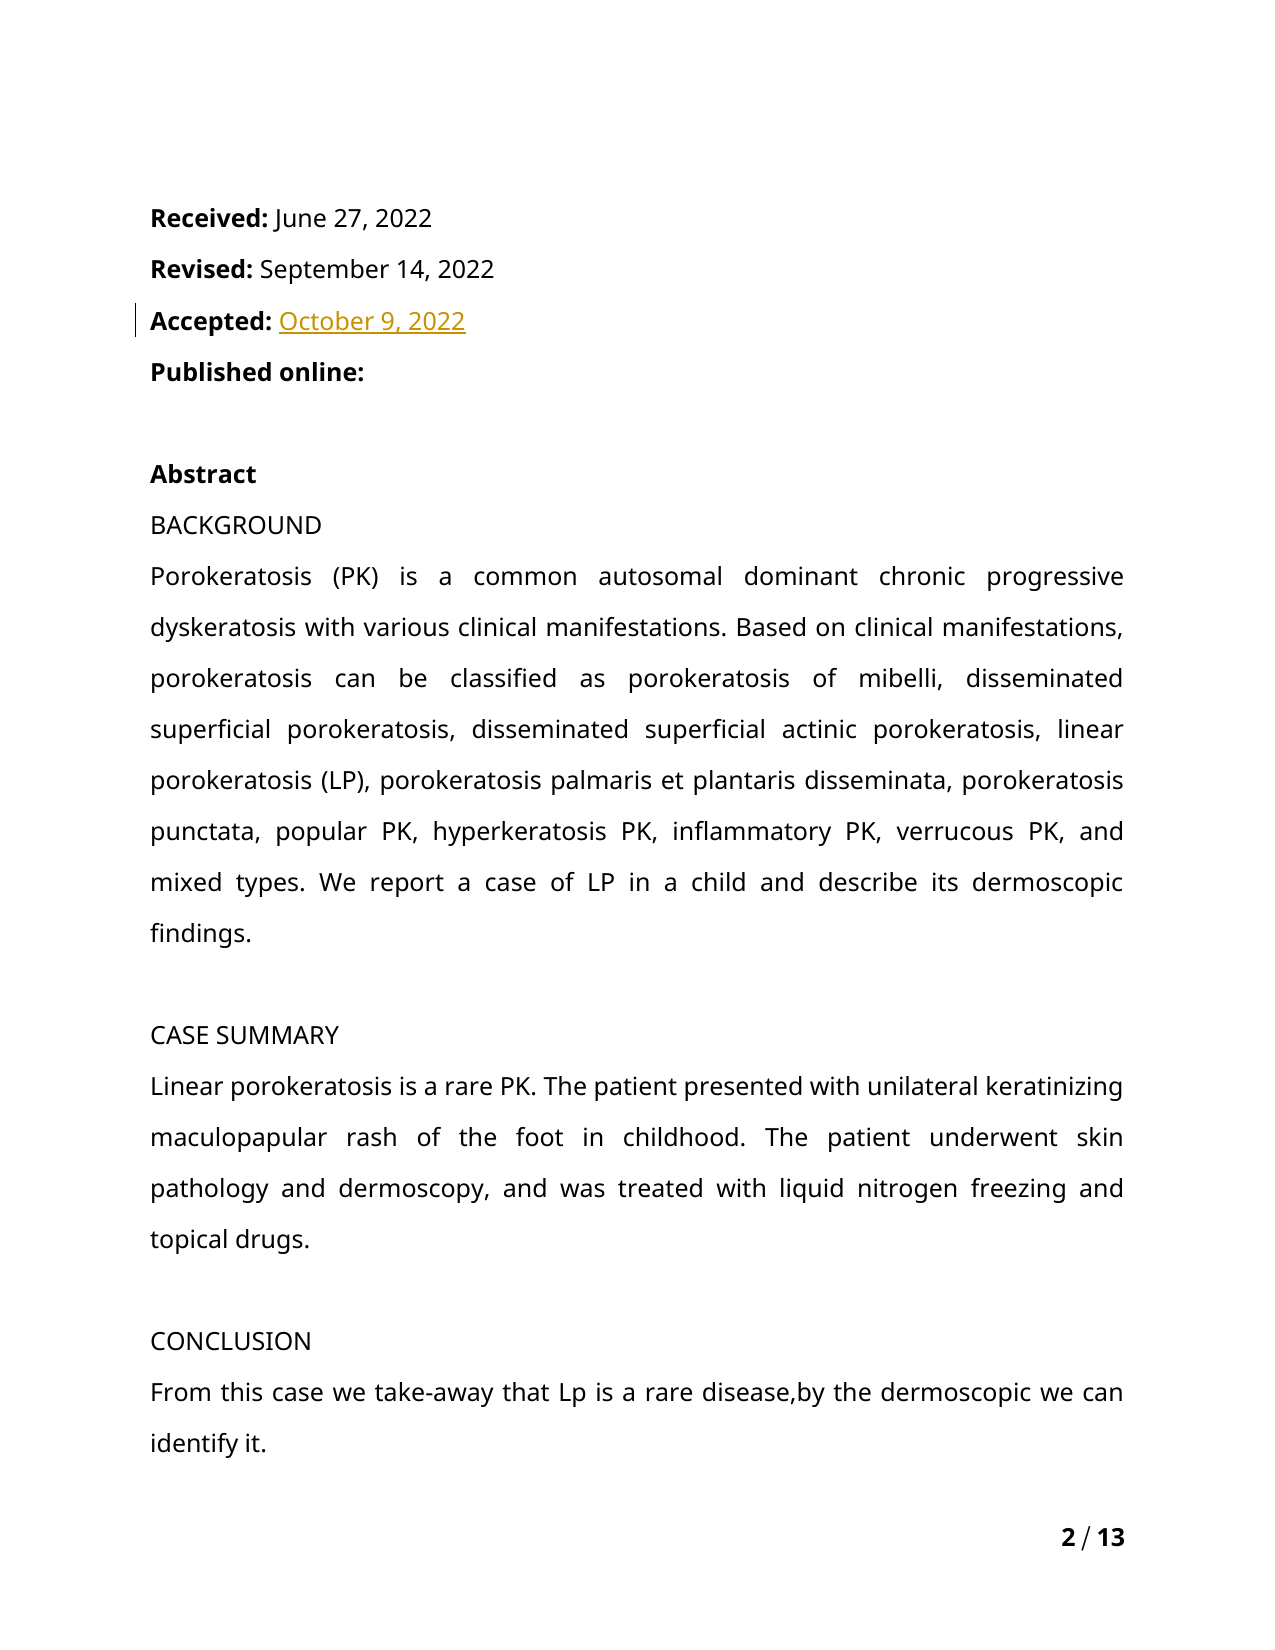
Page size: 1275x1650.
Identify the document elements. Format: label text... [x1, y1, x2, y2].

text Porokeratosis (PK) is a common autosomal dominant chronic progressive dyskeratosis with various clinical manifestations. Based on clinical manifestations, porokeratosis can be classified as porokeratosis of mibelli, disseminated superficial porokeratosis, disseminated superficial actinic porokeratosis, linear porokeratosis (LP), porokeratosis palmaris et plantaris disseminata, porokeratosis punctata, popular PK, hyperkeratosis PK, inflammatory PK, verrucous PK, and mixed types. We report a case of LP in a child and describe its dermoscopic findings. [150, 558, 1125, 950]
text Published online: [150, 354, 1125, 388]
text From this case we take-away that Lp is a rare disease,by the dermoscopic we can identify it. [150, 1375, 1125, 1460]
text Received: June 27, 2022 [150, 201, 1125, 235]
text CONCLUSION [150, 1324, 1125, 1358]
text Revised: September 14, 2022 [150, 252, 1125, 286]
text Abstract [150, 456, 1125, 490]
text BACKGROUND [150, 507, 1125, 541]
text Accepted: [150, 303, 1125, 337]
text Linear porokeratosis is a rare PK. The patient presented with unilateral keratinizing maculopapular rash of the foot in childhood. The patient underwent skin pathology and dermoscopy, and was treated with liquid nitrogen freezing and topical drugs. [150, 1069, 1125, 1256]
text CASE SUMMARY [150, 1018, 1125, 1052]
